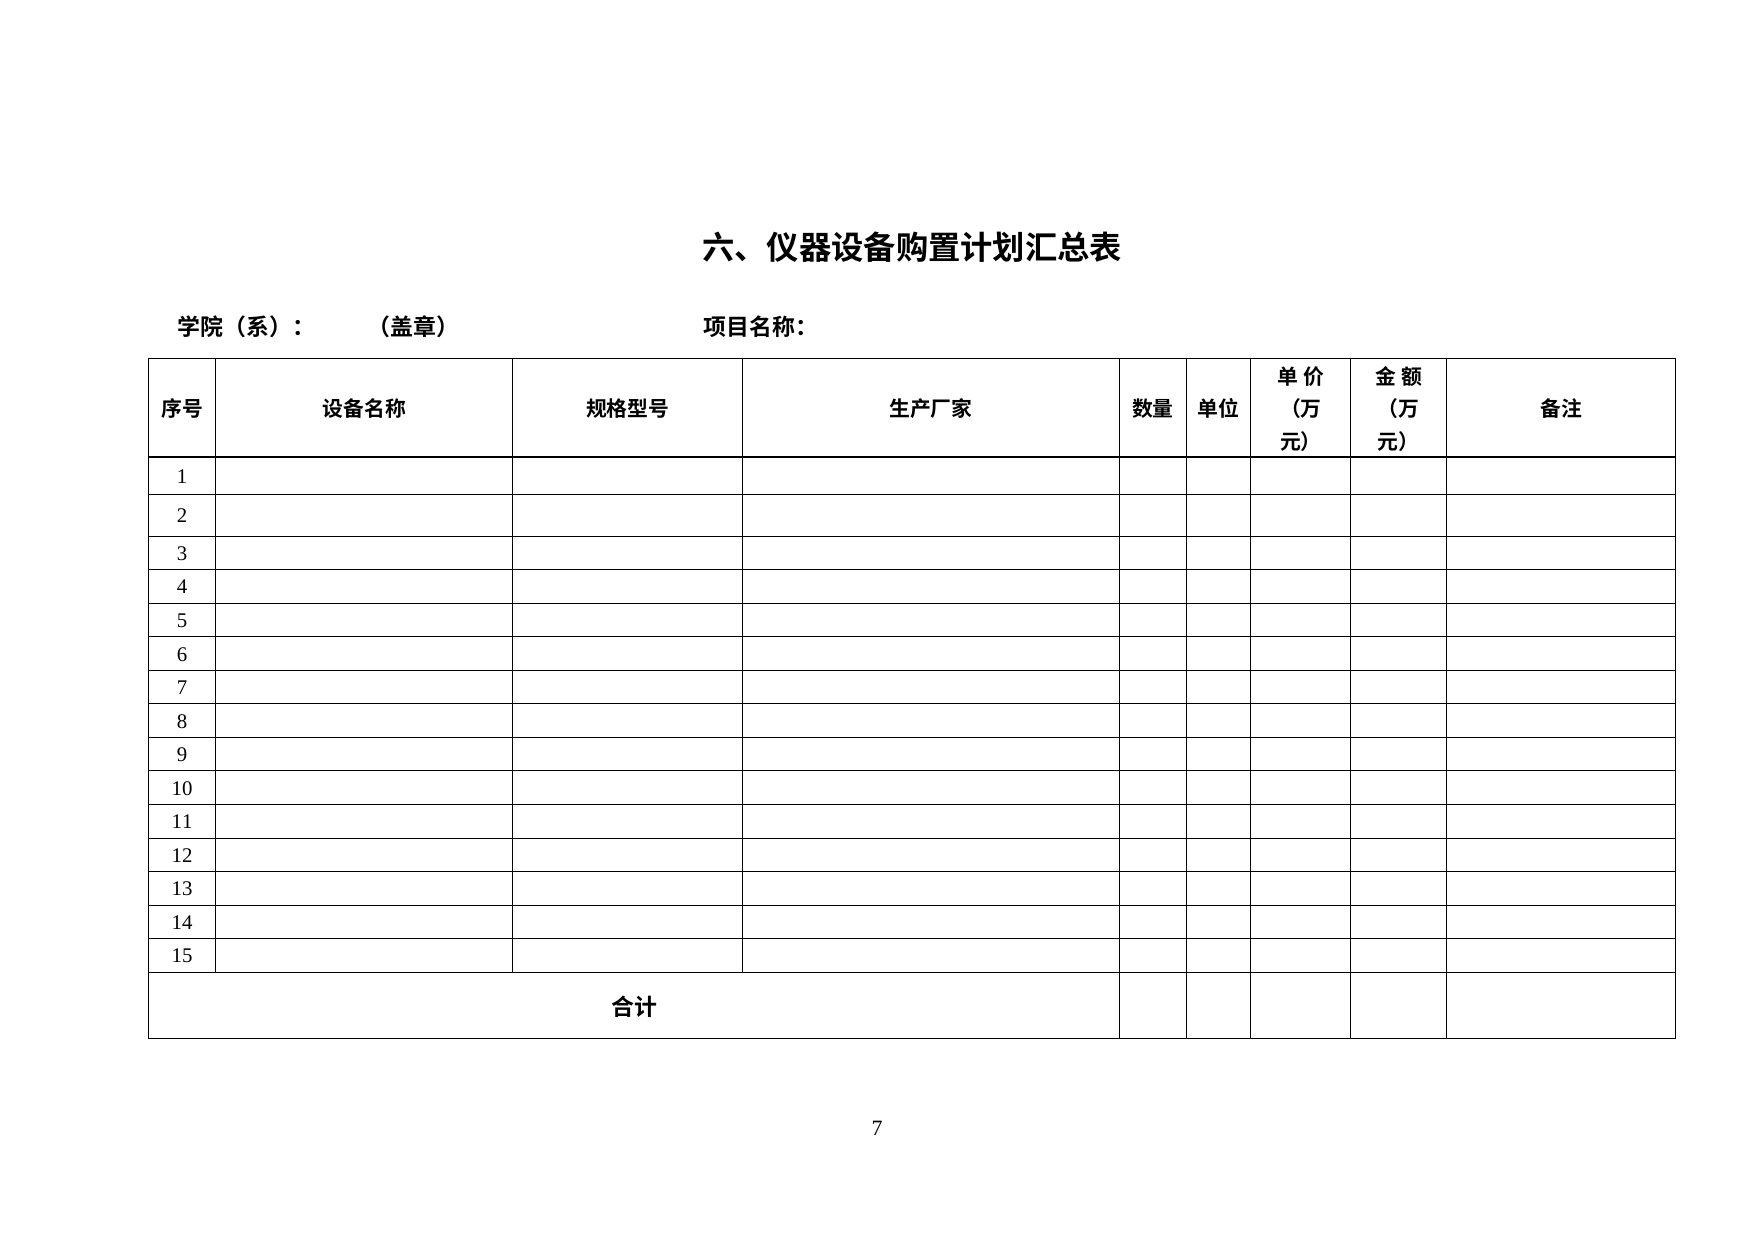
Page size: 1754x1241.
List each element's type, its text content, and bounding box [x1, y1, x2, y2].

table_cell [1351, 872, 1446, 904]
table_cell [1351, 537, 1446, 569]
table_cell [513, 738, 742, 770]
table_cell [1351, 637, 1446, 670]
table_cell [216, 738, 512, 770]
table_header 六、仪器设备购置计划汇总表 [149, 198, 1676, 293]
table_cell [1447, 537, 1675, 569]
table_cell [1120, 872, 1186, 904]
table_cell [1251, 495, 1350, 536]
table_cell [216, 637, 512, 670]
table_cell 13 [149, 872, 215, 904]
table_cell 单 价 （万元） [1251, 359, 1350, 456]
table_cell [216, 570, 512, 603]
table_cell [1351, 939, 1446, 972]
table_cell [1120, 939, 1186, 972]
table_cell [216, 906, 512, 938]
table_cell [1187, 604, 1250, 636]
table_cell [1447, 973, 1675, 1038]
table_cell [1120, 458, 1186, 494]
table_cell [1120, 671, 1186, 703]
table_cell [513, 939, 742, 972]
table_cell [1351, 671, 1446, 703]
table_cell 备注 [1447, 359, 1675, 456]
table_cell [216, 872, 512, 904]
table_cell [743, 805, 1119, 837]
table_cell [1351, 906, 1446, 938]
table_cell [1251, 738, 1350, 770]
table_cell [513, 805, 742, 837]
table_cell 金 额（万元） [1351, 359, 1446, 456]
table_cell [1187, 537, 1250, 569]
table_cell 5 [149, 604, 215, 636]
table_cell [1447, 458, 1675, 494]
table_cell [1187, 771, 1250, 804]
table_cell [1447, 939, 1675, 972]
table_cell [1447, 637, 1675, 670]
table_cell [1351, 738, 1446, 770]
table_cell [1351, 495, 1446, 536]
table_cell 单位 [1187, 359, 1250, 456]
table_cell [216, 458, 512, 494]
table_cell [513, 839, 742, 871]
table_cell [1251, 939, 1350, 972]
table_cell [1351, 805, 1446, 837]
table_cell [216, 805, 512, 837]
table_cell [743, 604, 1119, 636]
table_cell 10 [149, 771, 215, 804]
table_cell [1187, 570, 1250, 603]
table_cell [1187, 495, 1250, 536]
table_cell [1120, 495, 1186, 536]
table_cell [743, 839, 1119, 871]
table_cell [1351, 604, 1446, 636]
table_cell [216, 604, 512, 636]
table_cell [1187, 805, 1250, 837]
table_cell [1351, 458, 1446, 494]
table_cell [1447, 495, 1675, 536]
table_cell [1351, 570, 1446, 603]
table_cell [1251, 973, 1350, 1038]
table_cell [743, 637, 1119, 670]
table_cell 3 [149, 537, 215, 569]
table_cell [1447, 738, 1675, 770]
table_cell [1120, 537, 1186, 569]
table_cell 合计 [149, 973, 1119, 1038]
table_cell [743, 458, 1119, 494]
table_cell [1120, 973, 1186, 1038]
table_cell [1120, 604, 1186, 636]
table_cell [1351, 771, 1446, 804]
table_cell [743, 771, 1119, 804]
table_cell 规格型号 [513, 359, 742, 456]
table_cell [216, 671, 512, 703]
table_cell [1187, 738, 1250, 770]
table_cell [1447, 704, 1675, 737]
table_cell [513, 671, 742, 703]
table_cell [1447, 570, 1675, 603]
table_cell [216, 495, 512, 536]
table_cell [513, 537, 742, 569]
table_cell [1251, 570, 1350, 603]
table_cell [1120, 771, 1186, 804]
table_cell [743, 872, 1119, 904]
table_cell 4 [149, 570, 215, 603]
table_cell [1187, 839, 1250, 871]
table_cell [1187, 973, 1250, 1038]
table_cell [1251, 604, 1350, 636]
table_cell 2 [149, 495, 215, 536]
table_cell 15 [149, 939, 215, 972]
table_cell [1447, 805, 1675, 837]
table_cell [1120, 805, 1186, 837]
table_cell [1187, 637, 1250, 670]
table_cell 设备名称 [216, 359, 512, 456]
table_cell [1120, 704, 1186, 737]
table_cell [743, 671, 1119, 703]
table_cell [1187, 458, 1250, 494]
table_cell [743, 495, 1119, 536]
table_cell 7 [149, 671, 215, 703]
table_cell [1351, 973, 1446, 1038]
table_cell [216, 771, 512, 804]
table_cell [1251, 805, 1350, 837]
table_cell 11 [149, 805, 215, 837]
table_cell 学院（系）： （盖章） 项目名称： [149, 293, 1676, 358]
table_cell [1187, 872, 1250, 904]
table_cell [1187, 704, 1250, 737]
table_cell [1120, 637, 1186, 670]
table_cell [1120, 738, 1186, 770]
table_cell [216, 537, 512, 569]
table_cell [216, 839, 512, 871]
table_cell 1 [149, 458, 215, 494]
table_cell [513, 637, 742, 670]
table_cell [1447, 906, 1675, 938]
table_cell [513, 771, 742, 804]
table_cell [513, 604, 742, 636]
table_cell [1447, 839, 1675, 871]
table_cell [1120, 839, 1186, 871]
table_cell [216, 939, 512, 972]
table_cell [1251, 906, 1350, 938]
table_cell [1251, 771, 1350, 804]
table_cell [513, 704, 742, 737]
table_cell [513, 872, 742, 904]
table_cell [1187, 939, 1250, 972]
table_cell [1447, 872, 1675, 904]
table_cell [513, 495, 742, 536]
table_cell [1251, 839, 1350, 871]
table_cell [1351, 704, 1446, 737]
table_cell [513, 458, 742, 494]
table_cell [743, 906, 1119, 938]
table_cell [1251, 671, 1350, 703]
table_cell [1120, 906, 1186, 938]
table_cell 序号 [149, 359, 215, 456]
table_cell [743, 939, 1119, 972]
table_cell [1351, 839, 1446, 871]
table_cell [1251, 704, 1350, 737]
table_cell 9 [149, 738, 215, 770]
table_cell [743, 738, 1119, 770]
table_cell [1447, 671, 1675, 703]
table_cell 14 [149, 906, 215, 938]
table_cell [1251, 637, 1350, 670]
table_cell [1120, 570, 1186, 603]
table_cell 6 [149, 637, 215, 670]
table_cell [216, 704, 512, 737]
table_cell 生产厂家 [743, 359, 1119, 456]
table_cell 数量 [1120, 359, 1186, 456]
table_cell [1187, 906, 1250, 938]
table_cell [1251, 537, 1350, 569]
table_cell [1251, 872, 1350, 904]
table_cell [743, 704, 1119, 737]
table_cell [1187, 671, 1250, 703]
table_cell [1447, 771, 1675, 804]
table_cell [743, 570, 1119, 603]
table_cell 12 [149, 839, 215, 871]
table_cell [513, 906, 742, 938]
table_cell 8 [149, 704, 215, 737]
table_cell [1251, 458, 1350, 494]
table_cell [743, 537, 1119, 569]
table_cell [513, 570, 742, 603]
table_cell [1447, 604, 1675, 636]
